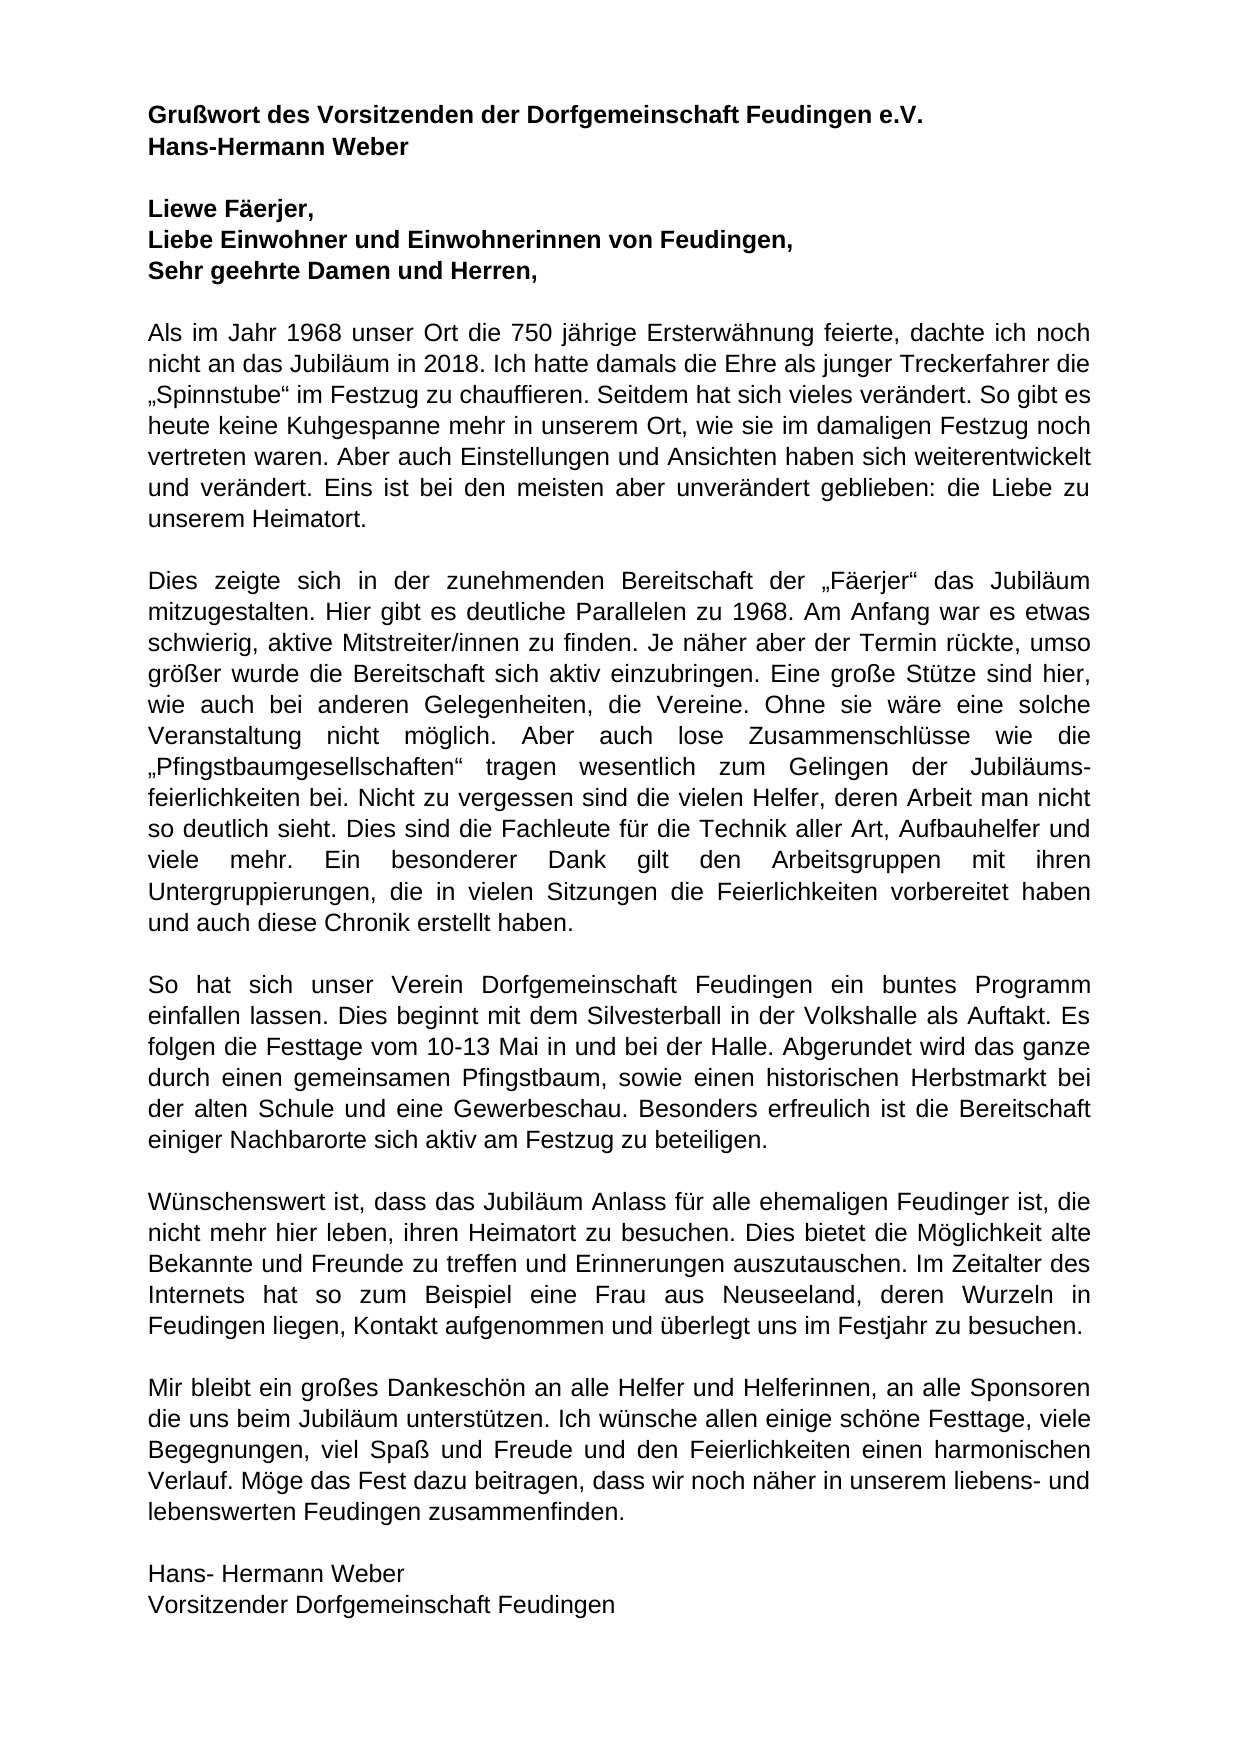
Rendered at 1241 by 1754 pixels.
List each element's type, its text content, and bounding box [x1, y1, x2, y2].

text Als im Jahr 1968 unser Ort die 750 jährige Ersterwähnung feierte, dachte ich noch nicht an das Jubiläum in 2018. Ich hatte damals die Ehre als junger Treckerfahrer die „Spinnstube“ im Festzug zu chauffieren. Seitdem hat sich vieles verändert. So gibt es heute keine Kuhgespanne mehr in unserem Ort, wie sie im damaligen Festzug noch vertreten waren. Aber auch Einstellungen und Ansichten haben sich weiterentwickelt und verändert. Eins ist bei den meisten aber unverändert geblieben: die Liebe zu unserem Heimatort. [148, 318, 1092, 533]
text So hat sich unser Verein Dorfgemeinschaft Feudingen ein buntes Programm einfallen lassen. Dies beginnt mit dem Silvesterball in der Volkshalle als Auftakt. Es folgen die Festtage vom 10-13 Mai in und bei der Halle. Abgerundet wird das ganze durch einen gemeinsamen Pfingstbaum, sowie einen historischen Herbstmarkt bei der alten Schule und eine Gewerbeschau. Besonders erfreulich ist die Bereitschaft einiger Nachbarorte sich aktiv am Festzug zu beteiligen. [148, 969, 1092, 1153]
text Hans- Hermann Weber [148, 1559, 1092, 1588]
text Grußwort des Vorsitzenden der Dorfgemeinschaft Feudingen e.V. [148, 100, 1092, 129]
text Liewe Fäerjer, [148, 193, 1092, 222]
text Vorsitzender Dorfgemeinschaft Feudingen [148, 1590, 1092, 1619]
text Liebe Einwohner und Einwohnerinnen von Feudingen, [148, 224, 1092, 253]
text Dies zeigte sich in der zunehmenden Bereitschaft der „Fäerjer“ das Jubiläum mitzugestalten. Hier gibt es deutliche Parallelen zu 1968. Am Anfang war es etwas schwierig, aktive Mitstreiter/innen zu finden. Je näher aber der Termin rückte, umso größer wurde die Bereitschaft sich aktiv einzubringen. Eine große Stütze sind hier, wie auch bei anderen Gelegenheiten, die Vereine. Ohne sie wäre eine solche Veranstaltung nicht möglich. Aber auch lose Zusammenschlüsse wie die „Pfingstbaumgesellschaften“ tragen wesentlich zum Gelingen der Jubiläums-feierlichkeiten bei. Nicht zu vergessen sind die vielen Helfer, deren Arbeit man nicht so deutlich sieht. Dies sind die Fachleute für die Technik aller Art, Aufbauhelfer und viele mehr. Ein besonderer Dank gilt den Arbeitsgruppen mit ihren Untergruppierungen, die in vielen Sitzungen die Feierlichkeiten vorbereitet haben und auch diese Chronik erstellt haben. [148, 566, 1092, 936]
text Hans-Hermann Weber [148, 131, 1092, 160]
text Sehr geehrte Damen und Herren, [148, 256, 1092, 284]
text Mir bleibt ein großes Dankeschön an alle Helfer und Helferinnen, an alle Sponsoren die uns beim Jubiläum unterstützen. Ich wünsche allen einige schöne Festtage, viele Begegnungen, viel Spaß und Freude und den Feierlichkeiten einen harmonischen Verlauf. Möge das Fest dazu beitragen, dass wir noch näher in unserem liebens- und lebenswerten Feudingen zusammenfinden. [148, 1373, 1092, 1526]
text Wünschenswert ist, dass das Jubiläum Anlass für alle ehemaligen Feudinger ist, die nicht mehr hier leben, ihren Heimatort zu besuchen. Dies bietet die Möglichkeit alte Bekannte und Freunde zu treffen und Erinnerungen auszutauschen. Im Zeitalter des Internets hat so zum Beispiel eine Frau aus Neuseeland, deren Wurzeln in Feudingen liegen, Kontakt aufgenommen und überlegt uns im Festjahr zu besuchen. [148, 1187, 1092, 1340]
